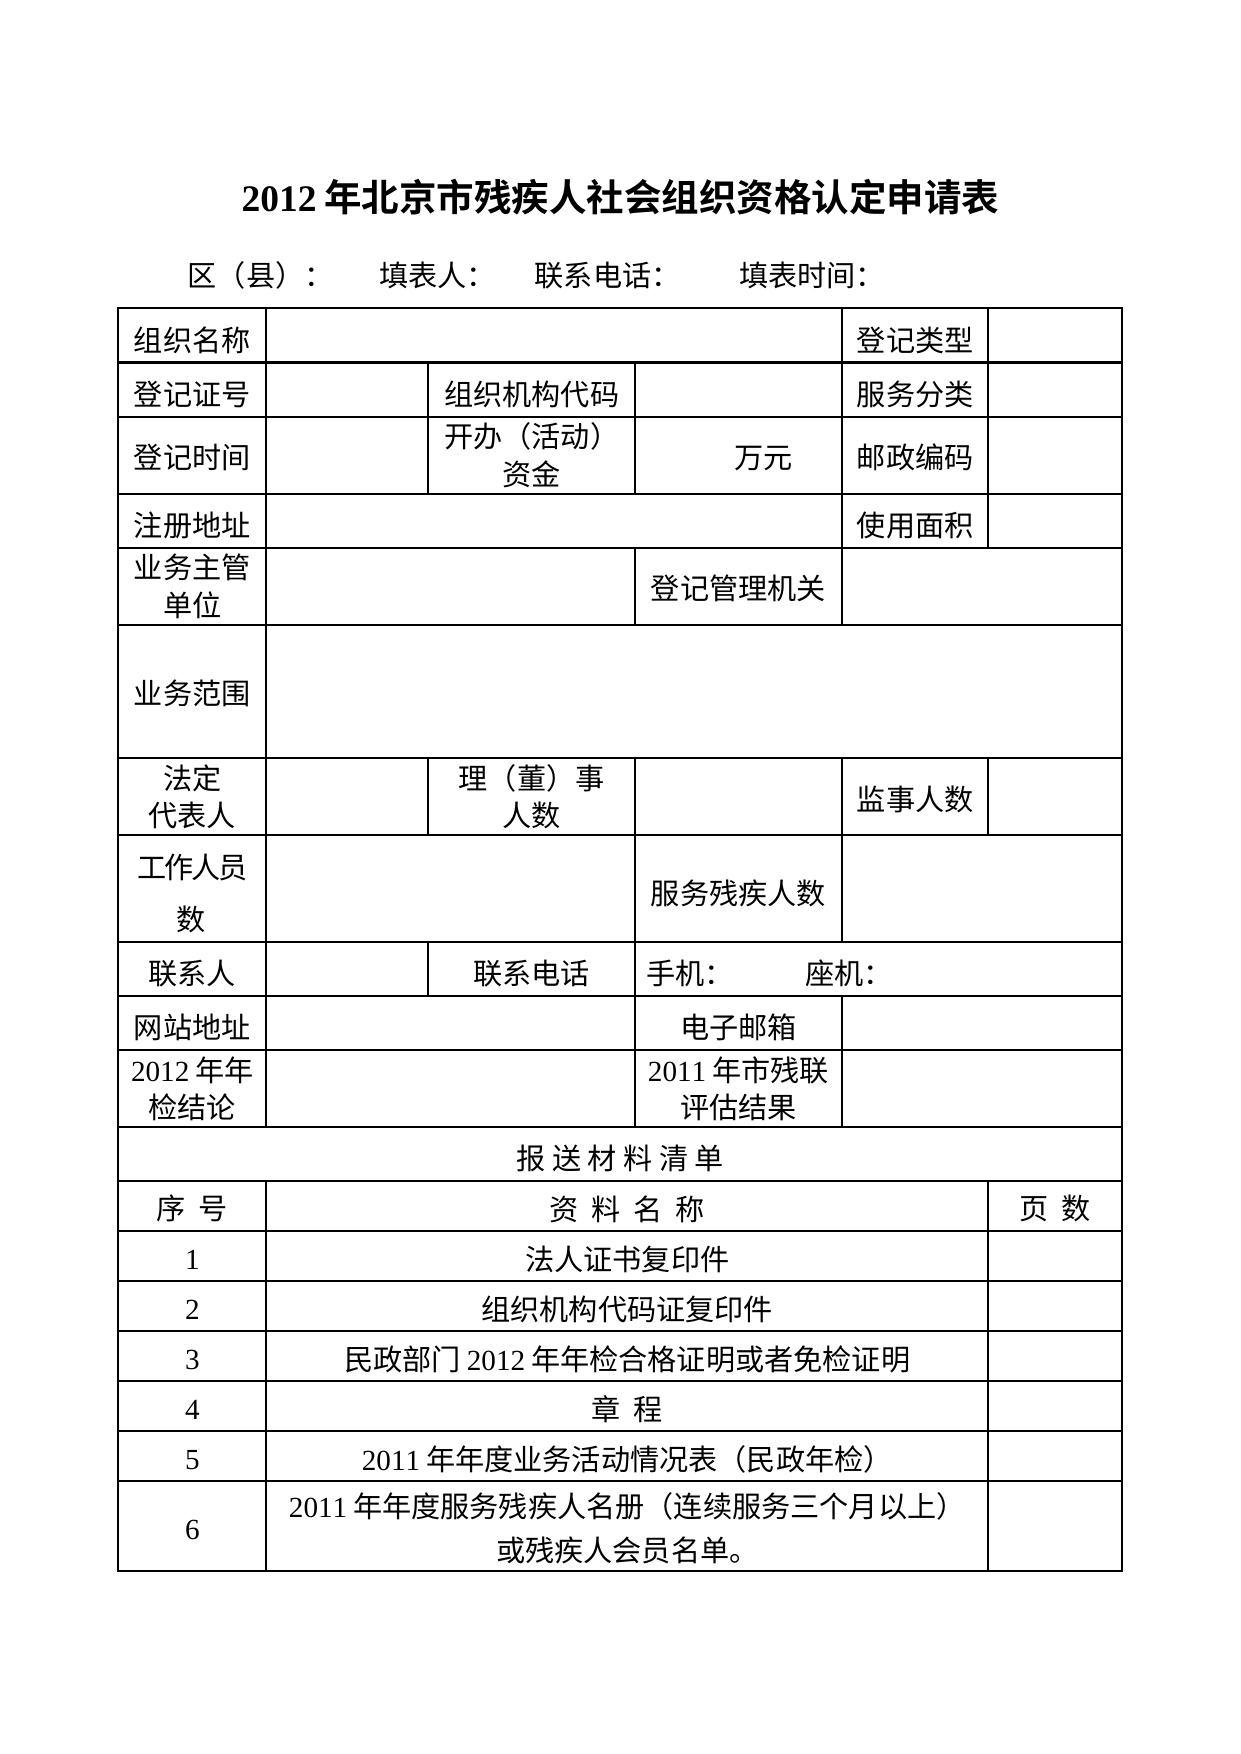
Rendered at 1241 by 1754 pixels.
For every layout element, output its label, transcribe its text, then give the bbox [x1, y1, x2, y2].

table_cell 登记管理机关 [636, 549, 841, 624]
table_cell [989, 495, 1121, 547]
table_cell [989, 418, 1121, 493]
table_cell 5 [119, 1432, 265, 1480]
table_cell 联系人 [119, 943, 265, 995]
table_cell [267, 549, 634, 624]
table_cell [267, 759, 427, 834]
table_cell [989, 1432, 1121, 1480]
table_cell 开办（活动） 资金 [429, 418, 634, 493]
table_cell [267, 626, 1121, 757]
table_cell 报 送 材 料 清 单 [119, 1128, 1121, 1180]
table_cell 联系电话 [429, 943, 634, 995]
table_cell [843, 1051, 1121, 1126]
table_cell 法定 代表人 [119, 759, 265, 834]
table_cell [989, 364, 1121, 416]
table_cell 监事人数 [843, 759, 987, 834]
text 区（县）： 填表人： 联系电话： 填表时间： [187, 245, 1053, 297]
table_cell 组织机构代码 [429, 364, 634, 416]
table_cell 2012年年检结论 [119, 1051, 265, 1126]
table_cell [989, 1282, 1121, 1330]
table_cell 民政部门2012年年检合格证明或者免检证明 [267, 1332, 987, 1380]
table_cell 法人证书复印件 [267, 1232, 987, 1280]
table_cell 注册地址 [119, 495, 265, 547]
table_cell 章 程 [267, 1382, 987, 1430]
table_cell 使用面积 [843, 495, 987, 547]
table_cell [989, 1332, 1121, 1380]
table_cell 4 [119, 1382, 265, 1430]
table_cell [267, 997, 634, 1049]
table_cell [267, 364, 427, 416]
table_cell 业务范围 [119, 626, 265, 757]
table_cell 2011年年度服务残疾人名册（连续服务三个月以上） 或残疾人会员名单。 [267, 1482, 987, 1570]
table_cell [267, 836, 634, 941]
table_header 登记类型 [843, 309, 987, 361]
table_cell 服务残疾人数 [636, 836, 841, 941]
table_header [989, 309, 1121, 361]
table_cell [843, 836, 1121, 941]
table_cell [989, 1482, 1121, 1570]
table_cell 登记证号 [119, 364, 265, 416]
table_cell 2 [119, 1282, 265, 1330]
table_cell [843, 997, 1121, 1049]
table_cell [843, 549, 1121, 624]
text 2012年北京市残疾人社会组织资格认定申请表 [187, 162, 1053, 224]
table_cell 页 数 [989, 1182, 1121, 1230]
table_cell 6 [119, 1482, 265, 1570]
table_cell 万元 [636, 418, 841, 493]
table_header 组织名称 [119, 309, 265, 361]
table_cell 登记时间 [119, 418, 265, 493]
table_cell 手机： 座机： [636, 943, 1121, 995]
table_cell [267, 418, 427, 493]
table_cell 工作人员数 [119, 836, 265, 941]
table_cell 组织机构代码证复印件 [267, 1282, 987, 1330]
table_cell 理（董）事 人数 [429, 759, 634, 834]
table_cell 邮政编码 [843, 418, 987, 493]
table_cell 序 号 [119, 1182, 265, 1230]
table_cell [267, 495, 841, 547]
table_cell [636, 364, 841, 416]
table_cell [267, 943, 427, 995]
table_header [267, 309, 841, 361]
table_cell [989, 1382, 1121, 1430]
table_cell 3 [119, 1332, 265, 1380]
table_cell [989, 759, 1121, 834]
table_cell 2011年市残联评估结果 [636, 1051, 841, 1126]
table_cell 1 [119, 1232, 265, 1280]
table_cell 资 料 名 称 [267, 1182, 987, 1230]
table_cell [267, 1051, 634, 1126]
table_cell 2011年年度业务活动情况表（民政年检） [267, 1432, 987, 1480]
table_cell 电子邮箱 [636, 997, 841, 1049]
table_cell [989, 1232, 1121, 1280]
table_cell 网站地址 [119, 997, 265, 1049]
table_cell [636, 759, 841, 834]
table_cell 服务分类 [843, 364, 987, 416]
table_cell 业务主管 单位 [119, 549, 265, 624]
